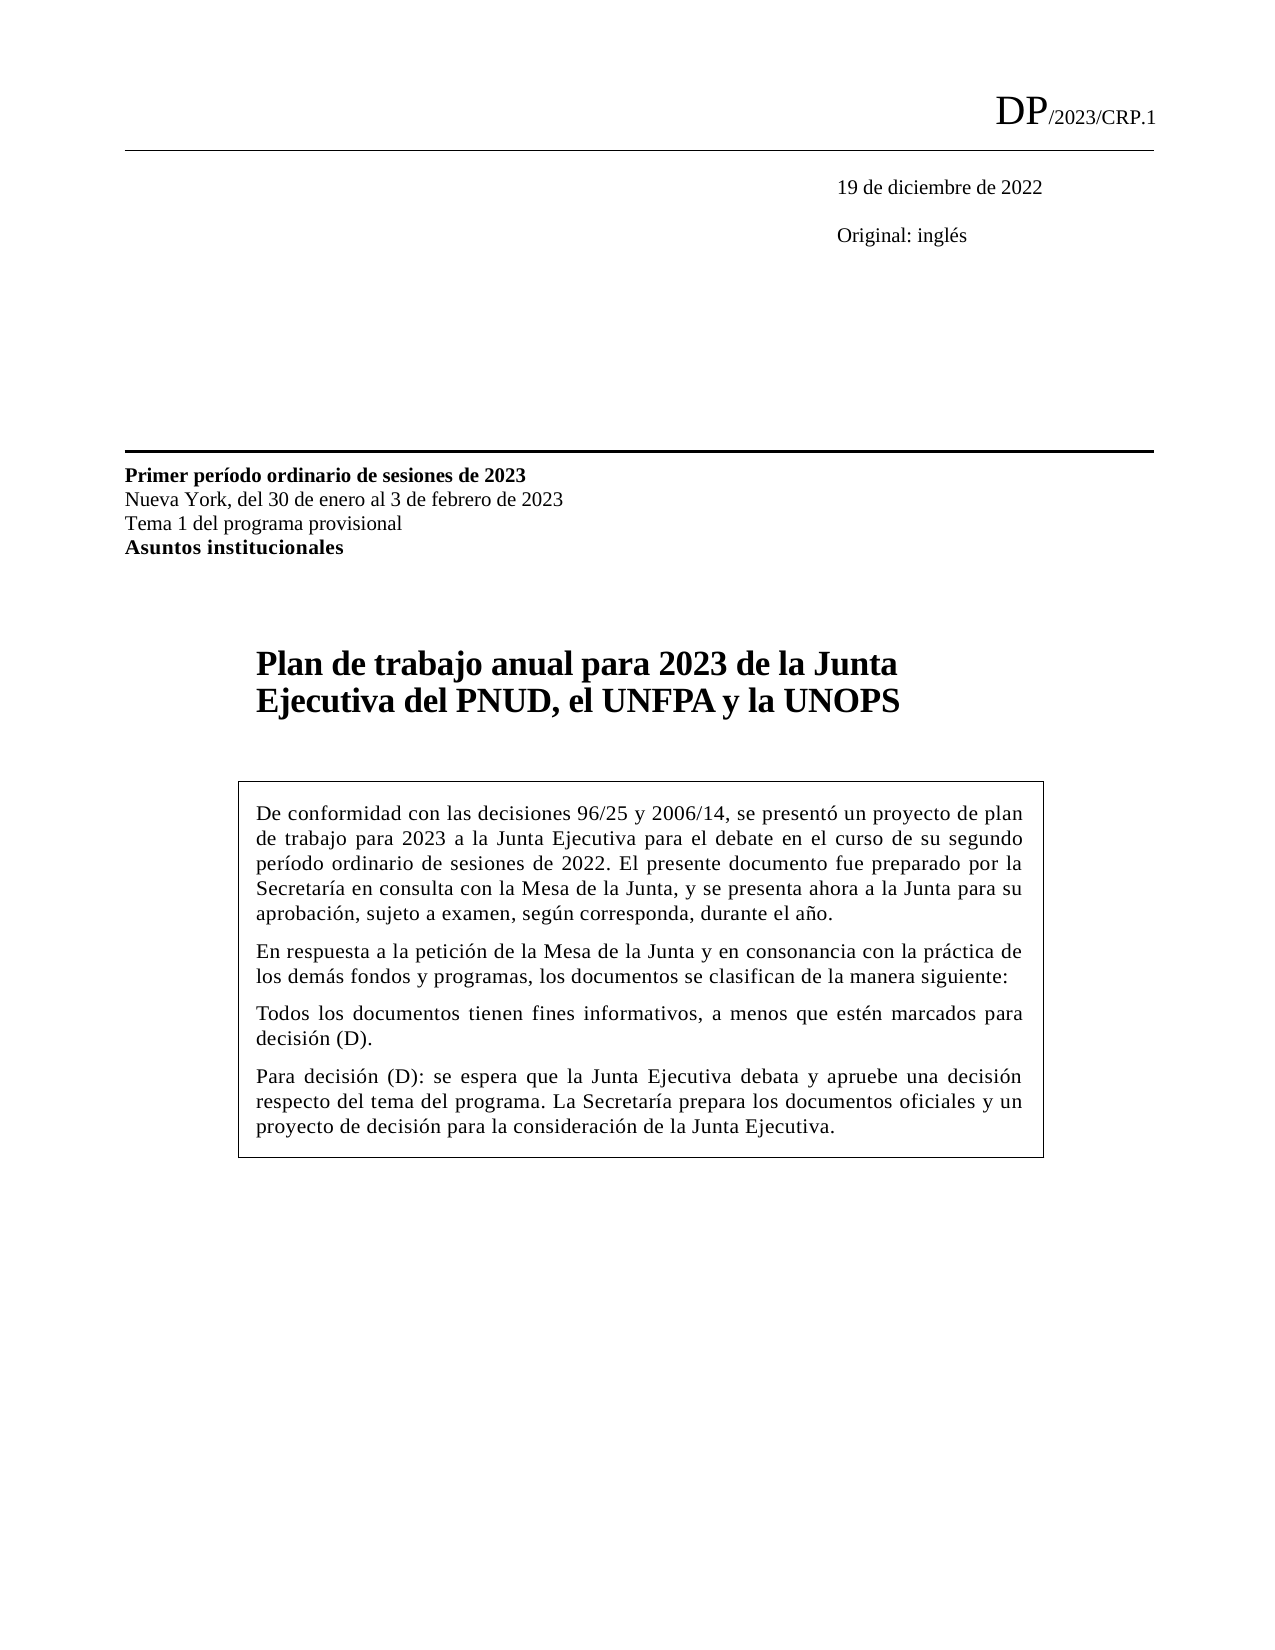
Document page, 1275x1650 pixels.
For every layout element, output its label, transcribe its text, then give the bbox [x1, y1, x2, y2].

text Tema 1 del programa provisional Asuntos institucionales [124, 511, 1151, 559]
text Todos los documentos tienen fines informativos, a menos que estén marcados para decisión (D). [239, 981, 1043, 1043]
text Para decisión (D): se espera que la Junta Ejecutiva debata y apruebe una decisión respecto del tema del programa. La Secretaría prepara los documentos oficiales y un proyecto de decisión para la consideración de la Junta Ejecutiva. [239, 1043, 1043, 1157]
text En respuesta a la petición de la Mesa de la Junta y en consonancia con la práctica de los demás fondos y programas, los documentos se clasifican de la manera siguiente: [239, 918, 1043, 981]
text Nueva York, del 30 de enero al 3 de febrero de 2023 [124, 487, 1019, 511]
text Primer período ordinario de sesiones de 2023 [124, 463, 1151, 487]
text De conformidad con las decisiones 96/25 y 2006/14, se presentó un proyecto de plan de trabajo para 2023 a la Junta Ejecutiva para el debate en el curso de su segundo período ordinario de sesiones de 2022. El presente documento fue preparado por la Secretaría en consulta con la Mesa de la Junta, y se presenta ahora a la Junta para su aprobación, sujeto a examen, según corresponda, durante el año. [239, 782, 1043, 918]
text Plan de trabajo anual para 2023 de la Junta Ejecutiva del PNUD, el UNFPA y la UNOPS [256, 645, 1024, 720]
